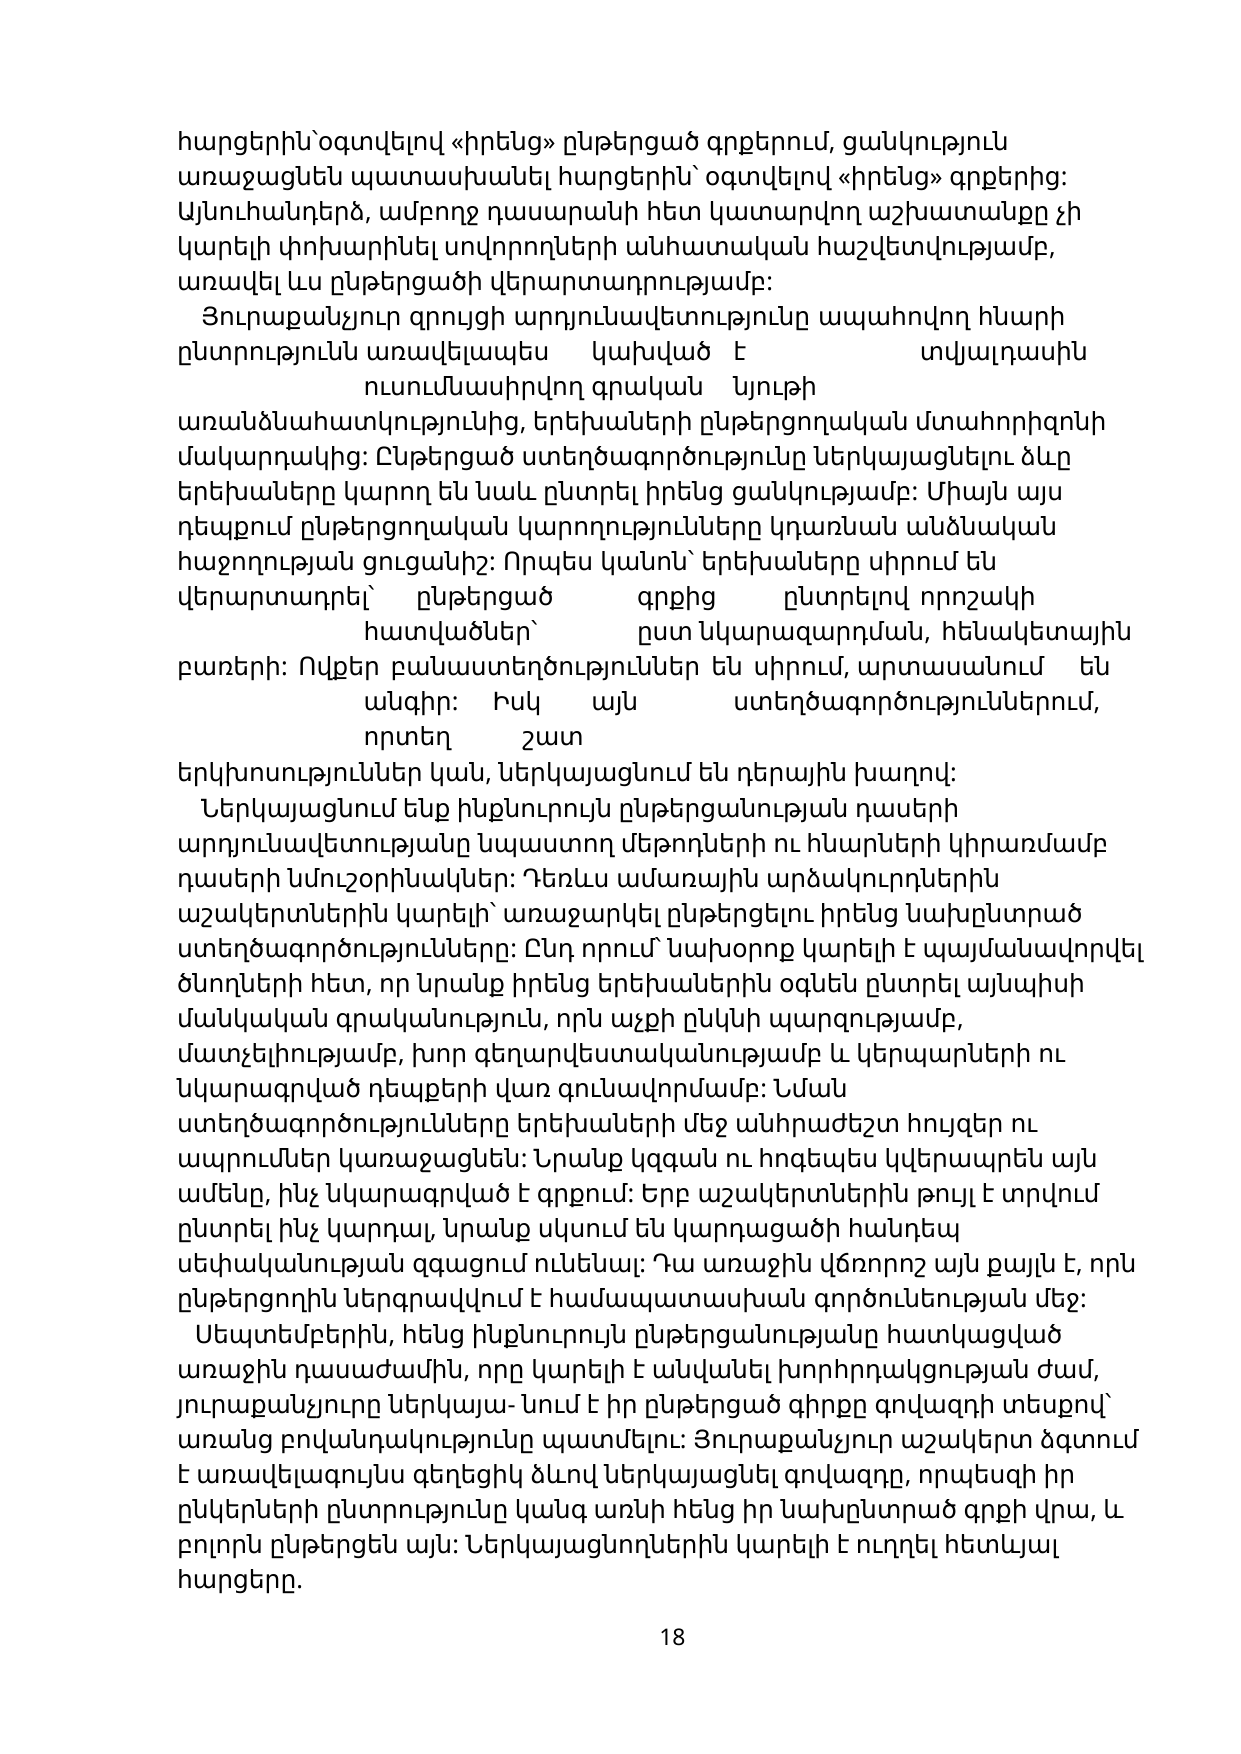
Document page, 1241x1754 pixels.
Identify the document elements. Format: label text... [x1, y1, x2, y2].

text Յուրաքանչյուր զրույցի արդյունավետությունը ապահովող հնարի ընտրությունն առավելապես կախված է տվյալ դասին ուսումնասիրվող գրական նյութի առանձնահատկությունից, երեխաների ընթերցողական մտահորիզոնի մակարդակից: Ընթերցած ստեղծագործությունը ներկայացնելու ձևը երեխաները կարող են նաև ընտրել իրենց ցանկությամբ: Միայն այս դեպքում ընթերցողական կարողությունները կդառնան անձնական հաջողության ցուցանիշ: Որպես կանոն՝ երեխաները սիրում են վերարտադրել՝ ընթերցած գրքից ընտրելով որոշակի հատվածներ՝ ըստ նկարազարդման, հենակետային բառերի: Ովքեր բանաստեղծություններ են սիրում, արտասանում են անգիր: Իսկ այն ստեղծագործություններում, որտեղ շատ [177, 299, 1153, 753]
text հարցերին՝օգտվելով «իրենց» ընթերցած գրքերում, ցանկություն առաջացնեն պատասխանել հարցերին՝ օգտվելով «իրենց» գրքերից: Այնուհանդերձ, ամբողջ դասարանի հետ կատարվող աշխատանքը չի կարելի փոխարինել սովորողների անհատական հաշվետվությամբ, առավել ևս ընթերցածի վերարտադրությամբ: [177, 124, 1153, 298]
text Ներկայացնում ենք ինքնուրույն ընթերցանության դասերի արդյունավետությանը նպաստող մեթոդների ու հնարների կիրառմամբ դասերի նմուշօրինակներ: Դեռևս ամառային արձակուրդներին աշակերտներին կարելի՝ առաջարկել ընթերցելու իրենց նախընտրած ստեղծագործությունները: Ընդ որում՝ նախօրոք կարելի է պայմանավորվել ծնողների հետ, որ նրանք իրենց երեխաներին օգնեն ընտրել այնպիսի մանկական գրականություն, որն աչքի ընկնի պարզությամբ, մատչելիությամբ, խոր գեղարվեստականությամբ և կերպարների ու նկարագրված դեպքերի վառ գունավորմամբ: Նման ստեղծագործությունները երեխաների մեջ անհրաժեշտ հույզեր ու ապրումներ կառաջացնեն: Նրանք կզգան ու հոգեպես կվերապրեն այն ամենը, ինչ նկարագրված է գրքում: Երբ աշակերտներին թույլ է տրվում ընտրել ինչ կարդալ, նրանք սկսում են կարդացածի հանդեպ սեփականության զգացում ունենալ: Դա առաջին վճռորոշ այն քայլն է, որն ընթերցողին ներգրավվում է համապատասխան գործունեության մեջ: [177, 790, 1153, 1314]
text Սեպտեմբերին, հենց ինքնուրույն ընթերցանությանը հատկացված առաջին դասաժամին, որը կարելի է անվանել խորհրդակցության ժամ, յուրաքանչյուրը ներկայա- նում է իր ընթերցած գիրքը գովազդի տեսքով՝ առանց բովանդակությունը պատմելու: Յուրաքանչյուր աշակերտ ձգտում է առավելագույնս գեղեցիկ ձևով ներկայացնել գովազդը, որպեսզի իր ընկերների ընտրությունը կանգ առնի հենց իր նախընտրած գրքի վրա, և բոլորն ընթերցեն այն: Ներկայացնողներին կարելի է ուղղել հետևյալ հարցերը. [177, 1317, 1153, 1596]
text երկխոսություններ կան, ներկայացնում են դերային խաղով: [177, 755, 1180, 789]
